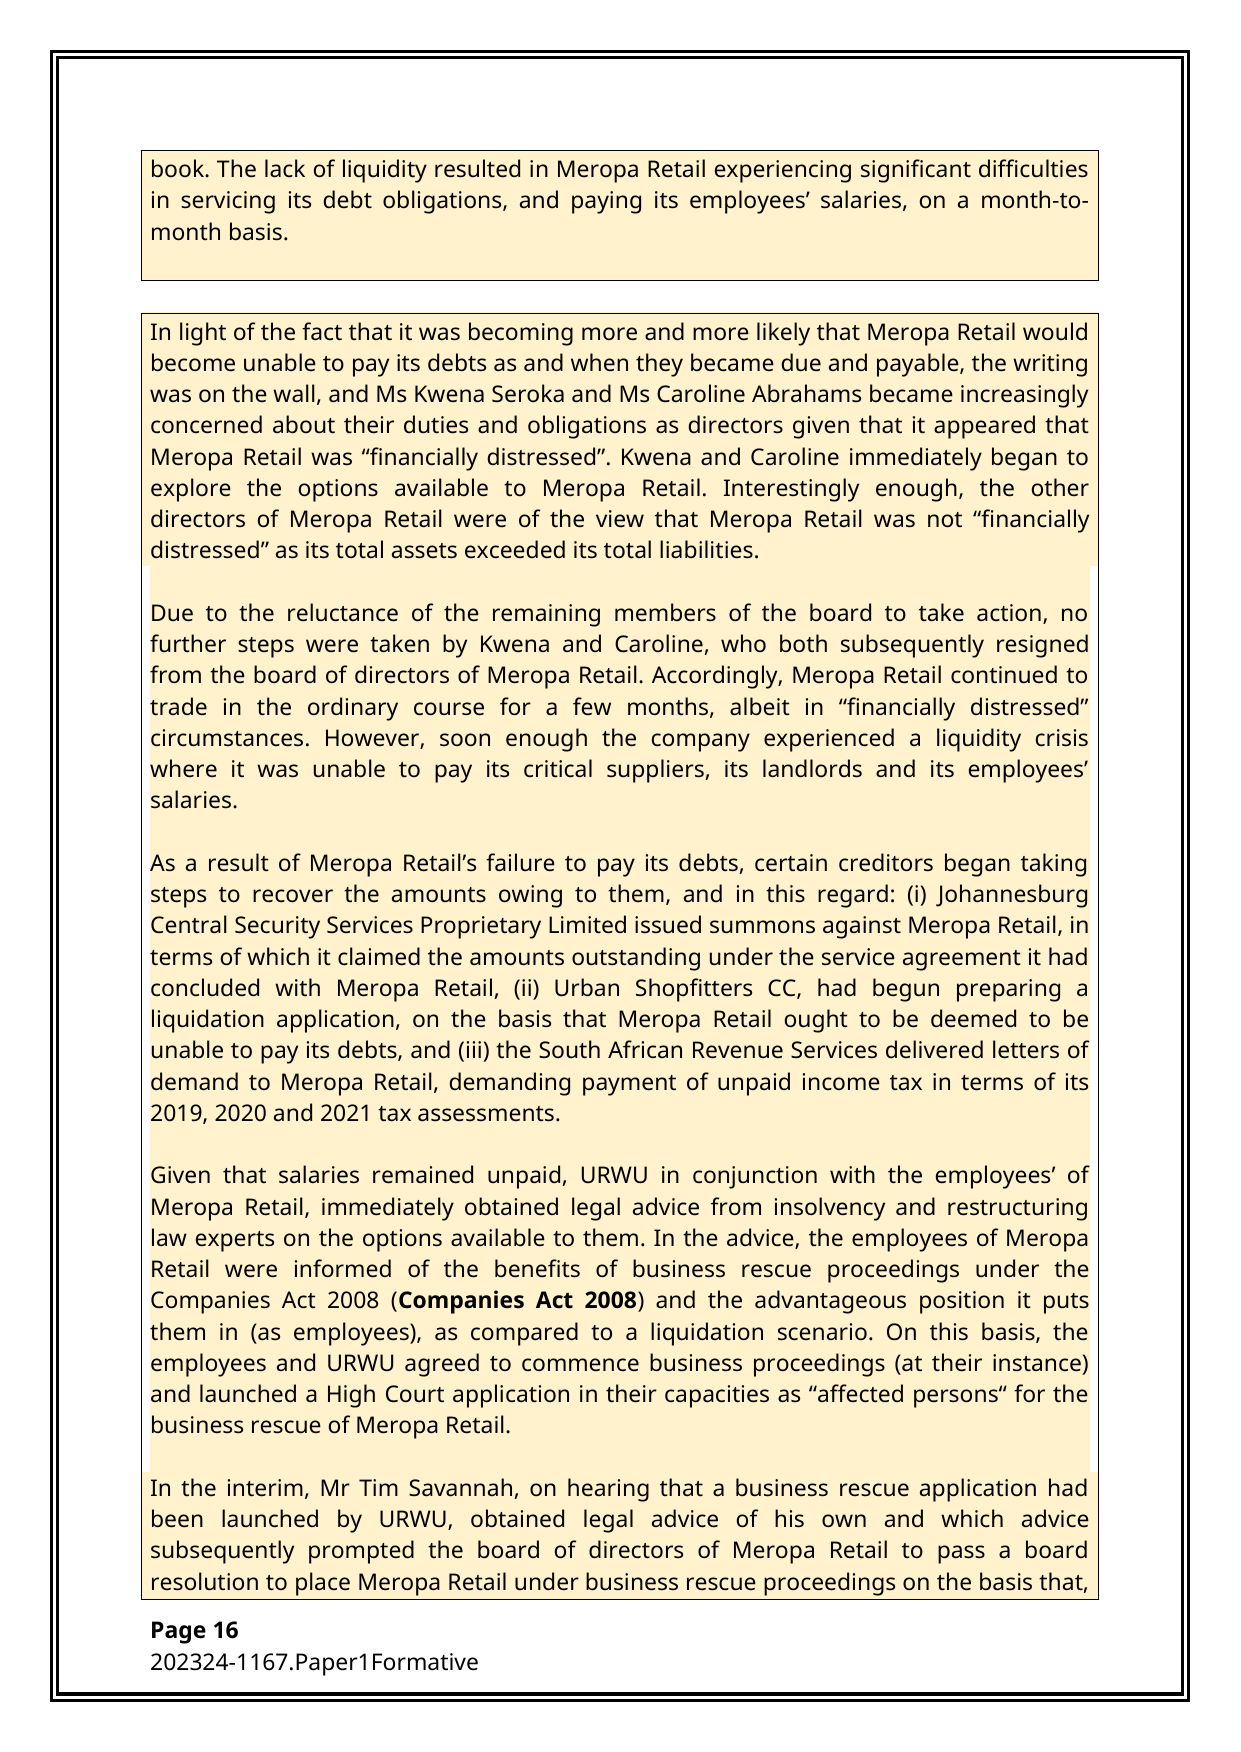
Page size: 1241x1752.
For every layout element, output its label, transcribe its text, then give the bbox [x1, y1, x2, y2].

text Given that salaries remained unpaid, URWU in conjunction with the employees’ of Meropa Retail, immediately obtained legal advice from insolvency and restructuring law experts on the options available to them. In the advice, the employees of Meropa Retail were informed of the benefits of business rescue proceedings under the Companies Act 2008 (Companies Act 2008) and the advantageous position it puts them in (as employees), as compared to a liquidation scenario. On this basis, the employees and URWU agreed to commence business proceedings (at their instance) and launched a High Court application in their capacities as “affected persons“ for the business rescue of Meropa Retail. [150, 1159, 1090, 1441]
text In light of the fact that it was becoming more and more likely that Meropa Retail would become unable to pay its debts as and when they became due and payable, the writing was on the wall, and Ms Kwena Seroka and Ms Caroline Abrahams became increasingly concerned about their duties and obligations as directors given that it appeared that Meropa Retail was “financially distressed”. Kwena and Caroline immediately began to explore the options available to Meropa Retail. Interestingly enough, the other directors of Meropa Retail were of the view that Meropa Retail was not “financially distressed” as its total assets exceeded its total liabilities. [142, 314, 1098, 566]
text Due to the reluctance of the remaining members of the board to take action, no further steps were taken by Kwena and Caroline, who both subsequently resigned from the board of directors of Meropa Retail. Accordingly, Meropa Retail continued to trade in the ordinary course for a few months, albeit in “financially distressed” circumstances. However, soon enough the company experienced a liquidity crisis where it was unable to pay its critical suppliers, its landlords and its employees’ salaries. [150, 597, 1090, 816]
text As a result of Meropa Retail’s failure to pay its debts, certain creditors began taking steps to recover the amounts owing to them, and in this regard: (i) Johannesburg Central Security Services Proprietary Limited issued summons against Meropa Retail, in terms of which it claimed the amounts outstanding under the service agreement it had concluded with Meropa Retail, (ii) Urban Shopfitters CC, had begun preparing a liquidation application, on the basis that Meropa Retail ought to be deemed to be unable to pay its debts, and (iii) the South African Revenue Services delivered letters of demand to Meropa Retail, demanding payment of unpaid income tax in terms of its 2019, 2020 and 2021 tax assessments. [150, 847, 1090, 1128]
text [142, 151, 1098, 244]
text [142, 1469, 1098, 1599]
